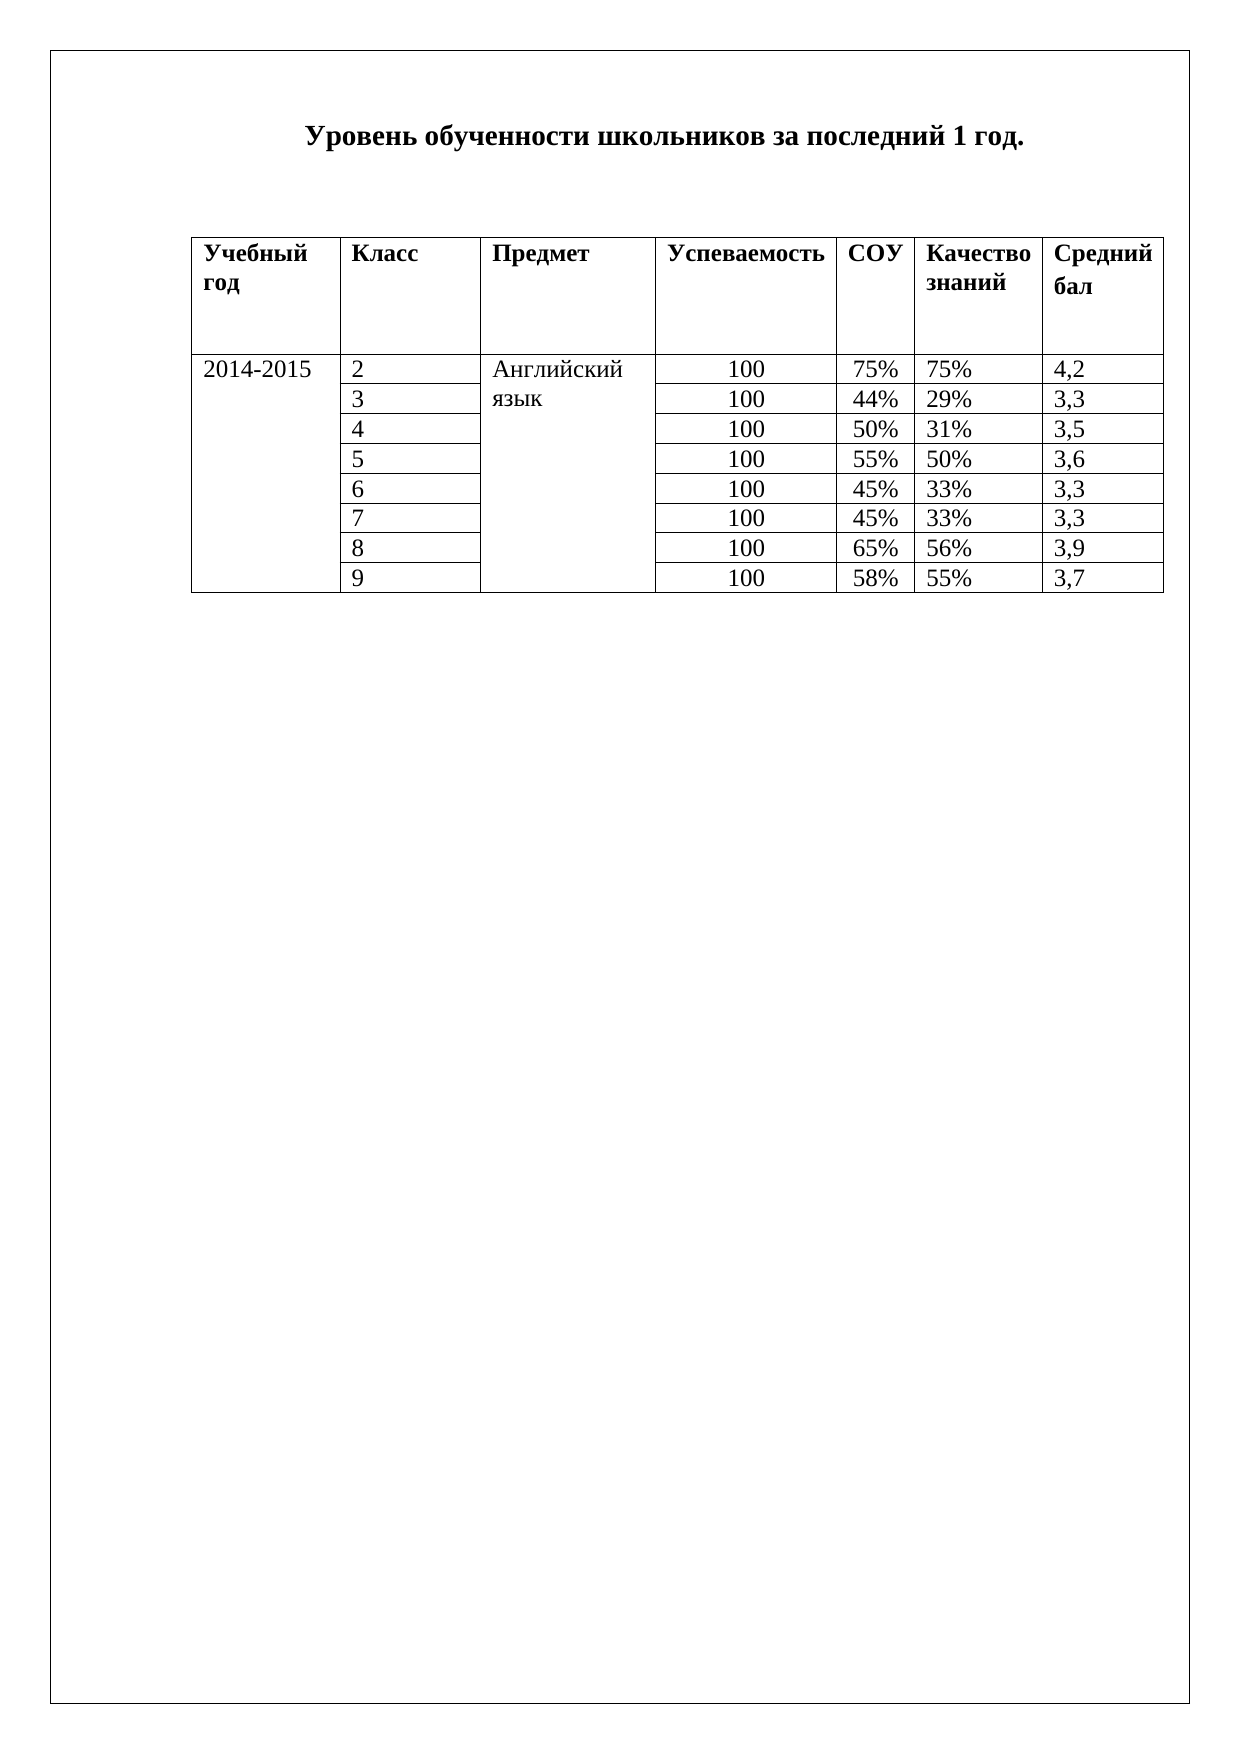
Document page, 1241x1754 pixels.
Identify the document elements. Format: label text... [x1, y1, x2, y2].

table_cell 3,6 [1043, 444, 1163, 473]
table_cell 75% [915, 355, 1042, 383]
table_cell 55% [837, 444, 914, 473]
table_cell 50% [837, 414, 914, 443]
table_header Средний бал [1043, 238, 1163, 353]
table_cell 100 [656, 533, 836, 562]
table_cell 65% [837, 533, 914, 562]
table_cell 75% [837, 355, 914, 383]
table_cell 100 [656, 384, 836, 413]
table_cell 55% [915, 563, 1042, 592]
table_cell 45% [837, 474, 914, 502]
table_cell 100 [656, 563, 836, 592]
table_cell 3,9 [1043, 533, 1163, 562]
table_header Предмет [481, 238, 655, 353]
table_cell Английский язык [481, 355, 655, 592]
table_cell 33% [915, 474, 1042, 502]
table_cell 50% [915, 444, 1042, 473]
table_cell 31% [915, 414, 1042, 443]
table_header Успеваемость [656, 238, 836, 353]
table_cell 3 [341, 384, 480, 413]
table_header СОУ [837, 238, 914, 353]
table_header Класс [341, 238, 480, 353]
table_cell 7 [341, 504, 480, 532]
table_cell 100 [656, 504, 836, 532]
table_cell 9 [341, 563, 480, 592]
text Уровень обученности школьников за последний 1 год. [177, 118, 1152, 152]
table_cell 2 [341, 355, 480, 383]
table_cell 100 [656, 444, 836, 473]
table_cell 45% [837, 504, 914, 532]
table_cell 100 [656, 414, 836, 443]
table_cell 3,3 [1043, 384, 1163, 413]
table_cell 100 [656, 474, 836, 502]
table_cell 2014-2015 [192, 355, 340, 592]
table_cell 8 [341, 533, 480, 562]
table_header Учебный год [192, 238, 340, 353]
table_cell 3,3 [1043, 474, 1163, 502]
table_cell 100 [656, 355, 836, 383]
table_cell 3,7 [1043, 563, 1163, 592]
table_cell 56% [915, 533, 1042, 562]
table_cell 3,3 [1043, 504, 1163, 532]
table_cell 33% [915, 504, 1042, 532]
table_cell 58% [837, 563, 914, 592]
table_cell 6 [341, 474, 480, 502]
table_cell 5 [341, 444, 480, 473]
table_header Качество знаний [915, 238, 1042, 353]
table_cell 44% [837, 384, 914, 413]
table_cell 3,5 [1043, 414, 1163, 443]
table_cell 4,2 [1043, 355, 1163, 383]
table_cell 4 [341, 414, 480, 443]
table_cell 29% [915, 384, 1042, 413]
